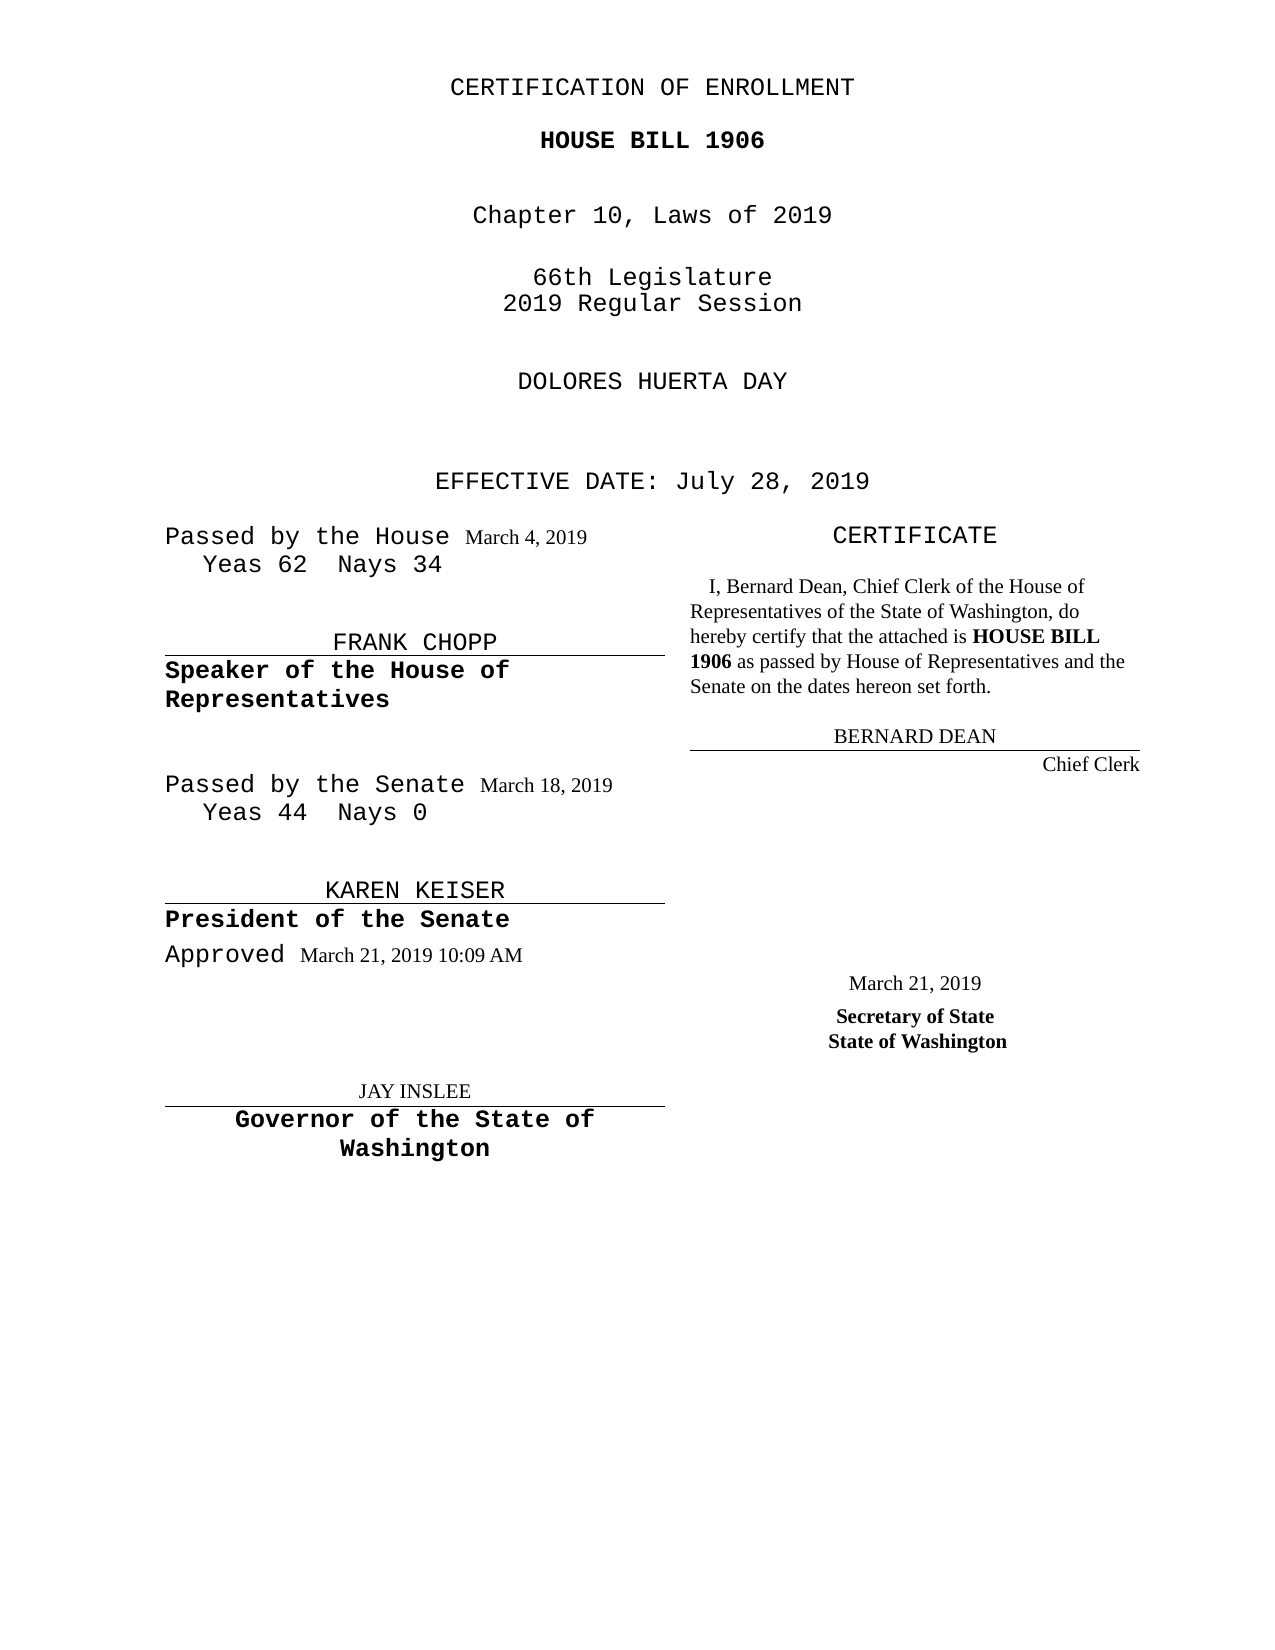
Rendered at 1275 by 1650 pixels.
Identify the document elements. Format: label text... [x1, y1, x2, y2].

text Chapter 10, Laws of 2019 [135, 203, 1170, 228]
text 66th Legislature [135, 266, 1170, 291]
table_cell JAY INSLEE Governor of the State of Washington [153, 1000, 677, 1168]
text CERTIFICATION OF ENROLLMENT [135, 75, 1170, 103]
table_header CERTIFICATE I, Bernard Dean, Chief Clerk of the House of Representatives of the State of Washington, do hereby certify that the attached is HOUSE BILL 1906 as passed by House of Representatives and the Senate on the dates hereon set forth. BERNARD DEAN Chief Clerk [678, 519, 1152, 939]
text DOLORES HUERTA DAY [135, 369, 1170, 394]
table_cell Secretary of State State of Washington [678, 1000, 1152, 1168]
text EFFECTIVE DATE: July 28, 2019 [135, 469, 1170, 494]
table_cell Approved March 21, 2019 10:09 AM [153, 939, 677, 999]
text 2019 Regular Session [135, 291, 1170, 319]
text HOUSE BILL 1906 [135, 128, 1170, 153]
table_cell March 21, 2019 [678, 939, 1152, 999]
table_header Passed by the House March 4, 2019 Yeas 62 Nays 34 FRANK CHOPP Speaker of the House of Representatives Passed by the Senate March 18, 2019 Yeas 44 Nays 0 KAREN KEISER President of the Senate [153, 519, 677, 939]
